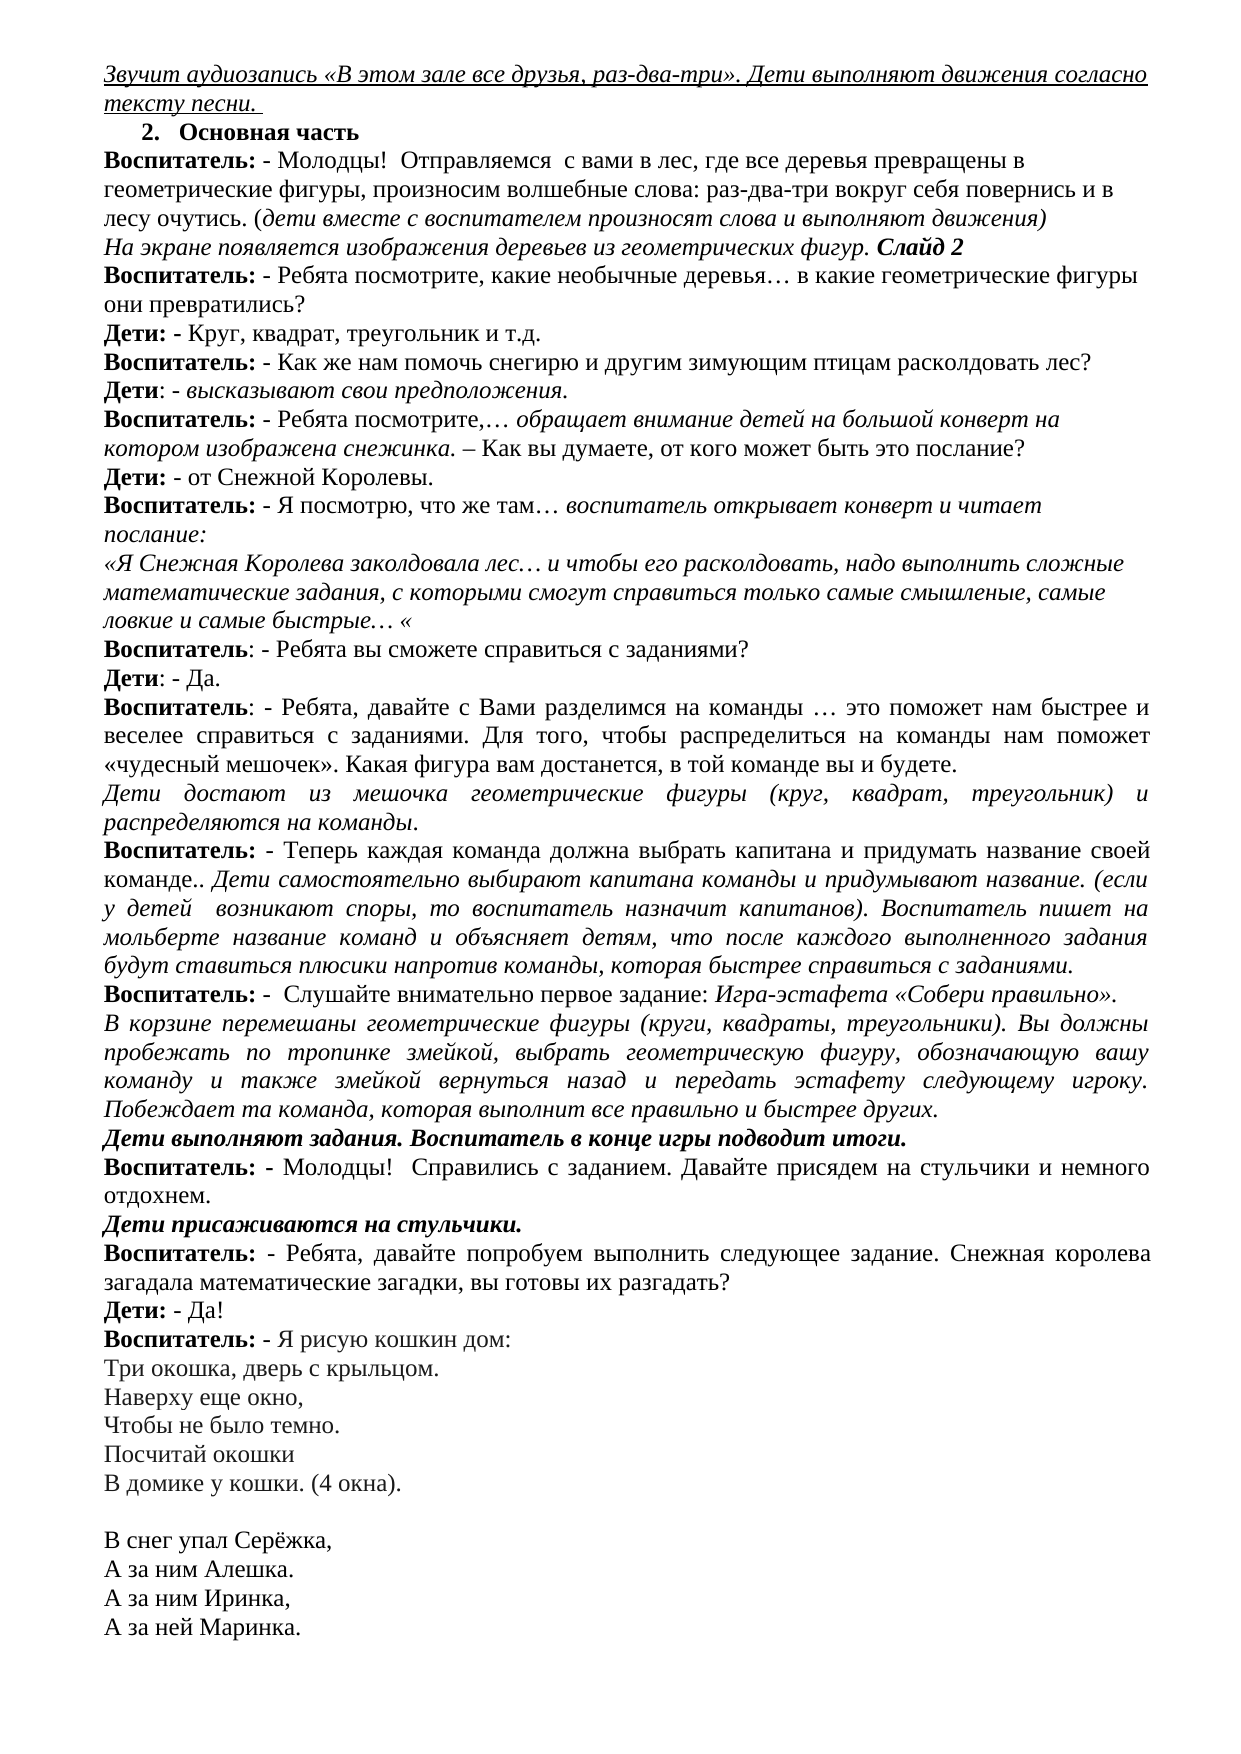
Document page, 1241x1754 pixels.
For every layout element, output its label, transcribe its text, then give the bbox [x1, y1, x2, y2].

text В корзине перемешаны геометрические фигуры (круги, квадраты, треугольники). Вы должны пробежать по тропинке змейкой, выбрать геометрическую фигуру, обозначающую вашу команду и также змейкой вернуться назад и передать эстафету следующему игроку. Побеждает та команда, которая выполнит все правильно и быстрее других. [103, 1008, 1152, 1123]
text Воспитатель: - Ребята вы сможете справиться с заданиями? [103, 634, 1152, 663]
text Воспитатель: - Ребята посмотрите, какие необычные деревья… в какие геометрические фигуры они превратились? [103, 260, 1152, 318]
text Воспитатель: - Я рисую кошкин дом: Три окошка, дверь с крыльцом. Наверху еще окно, Чтобы не было темно. Посчитай окошки В домике у кошки. (4 окна). [295, 1324, 1152, 1497]
text Воспитатель: - Как же нам помочь снегирю и другим зимующим птицам расколдовать лес? [103, 347, 1152, 375]
text Дети: - Круг, квадрат, треугольник и т.д. [103, 318, 1152, 347]
text Воспитатель: - Я посмотрю, что же там… воспитатель открывает конверт и читает послание: [103, 490, 1152, 548]
text Воспитатель: - Молодцы! Отправляемся с вами в лес, где все деревья превращены в геометрические фигуры, произносим волшебные слова: раз-два-три вокруг себя повернись и в лесу очутись. (дети вместе с воспитателем произносят слова и выполняют движения) [103, 145, 1152, 232]
text Дети: - от Снежной Королевы. [103, 462, 1152, 490]
text Дети выполняют задания. Воспитатель в конце игры подводит итоги. [103, 1123, 1152, 1152]
text Воспитатель: - Теперь каждая команда должна выбрать капитана и придумать название своей команде.. Дети самостоятельно выбирают капитана команды и придумывают название. (если у детей возникают споры, то воспитатель назначит капитанов). Воспитатель пишет на мольберте название команд и объясняет детям, что после каждого выполненного задания будут ставиться плюсики напротив команды, которая быстрее справиться с заданиями. [103, 835, 1152, 979]
text Дети присаживаются на стульчики. [103, 1209, 1152, 1238]
text Дети: - высказывают свои предположения. [103, 375, 1152, 404]
text Воспитатель: - Ребята, давайте попробуем выполнить следующее задание. Снежная королева загадала математические загадки, вы готовы их разгадать? [103, 1238, 1152, 1295]
text На экране появляется изображения деревьев из геометрических фигур. Слайд 2 [103, 232, 1152, 260]
text Дети: - Да! [103, 1295, 1152, 1324]
text Дети: - Да. [103, 663, 1152, 692]
text Дети достают из мешочка геометрические фигуры (круг, квадрат, треугольник) и распределяются на команды. [103, 778, 1152, 835]
text Воспитатель: - Молодцы! Справились с заданием. Давайте присядем на стульчики и немного отдохнем. [103, 1152, 1152, 1209]
text В снег упал Серёжка, А за ним Алешка. А за ним Иринка, А за ней Маринка. А потом упал Игнат. Сколько было всех ребят? (5 ребят) [291, 1525, 1152, 1640]
text Воспитатель: - Ребята посмотрите,… обращает внимание детей на большой конверт на котором изображена снежинка. – Как вы думаете, от кого может быть это послание? [103, 404, 1152, 462]
text Звучит аудиозапись «В этом зале все друзья, раз-два-три». Дети выполняют движения согласно тексту песни. [103, 59, 1152, 117]
text Воспитатель: - Ребята, давайте с Вами разделимся на команды … это поможет нам быстрее и веселее справиться с заданиями. Для того, чтобы распределиться на команды нам поможет «чудесный мешочек». Какая фигура вам достанется, в той команде вы и будете. [103, 692, 1152, 778]
list Основная часть [141, 117, 1152, 145]
text Воспитатель: - Слушайте внимательно первое задание: Игра-эстафета «Собери правильно». [103, 979, 1152, 1008]
text «Я Снежная Королева заколдовала лес… и чтобы его расколдовать, надо выполнить сложные математические задания, с которыми смогут справиться только самые смышленые, самые ловкие и самые быстрые… « [103, 548, 1152, 634]
